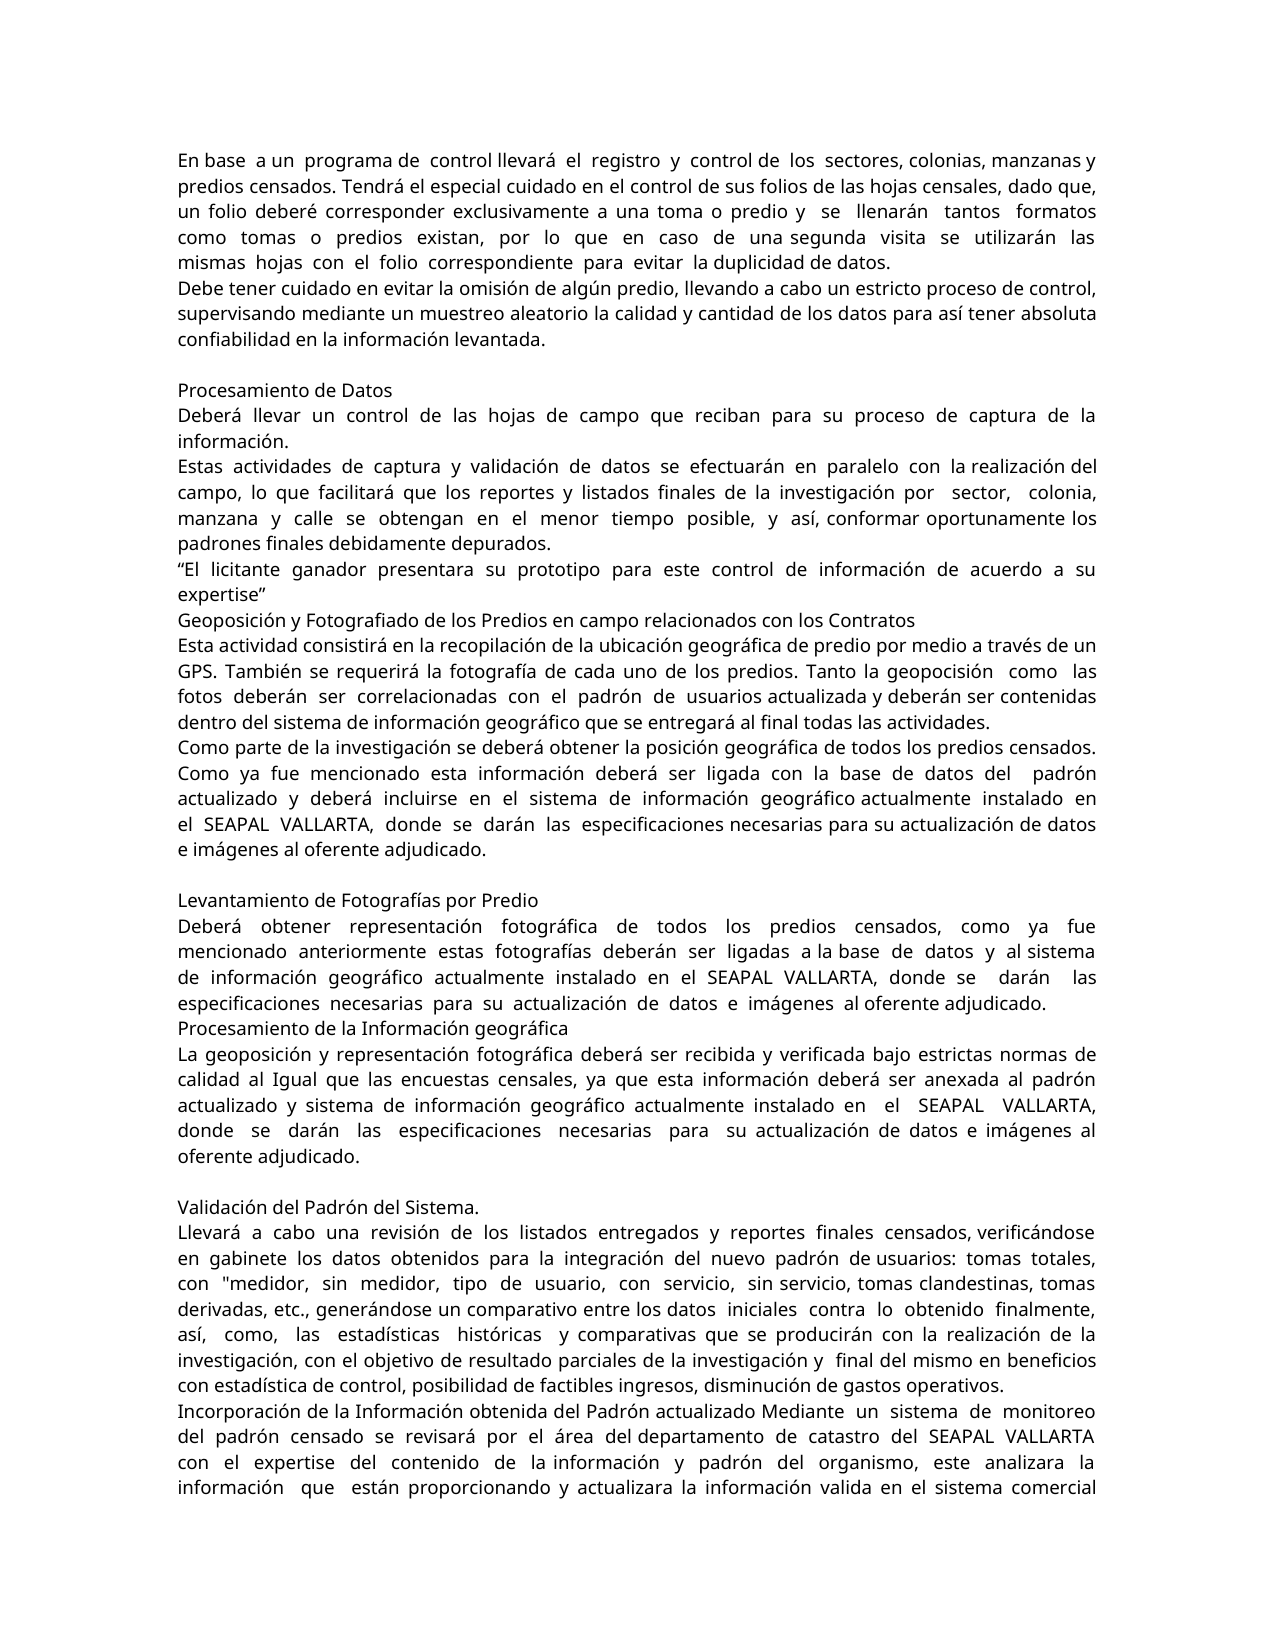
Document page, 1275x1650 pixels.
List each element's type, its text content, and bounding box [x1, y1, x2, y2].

text Geoposición y Fotografiado de los Predios en campo relacionados con los Contratos [177, 607, 1098, 632]
text La geoposición y representación fotográfica deberá ser recibida y verificada bajo estrictas normas de calidad al Igual que las encuestas censales, ya que esta información deberá ser anexada al padrón actualizado y sistema de información geográfico actualmente instalado en el SEAPAL VALLARTA, donde se darán las especificaciones necesarias para su actualización de datos e imágenes al oferente adjudicado. [177, 1041, 1098, 1168]
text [177, 1398, 1098, 1500]
text Levantamiento de Fotografías por Predio [177, 888, 1098, 913]
text Procesamiento de la Información geográfica [177, 1015, 1098, 1041]
text Procesamiento de Datos [177, 377, 1098, 403]
text Estas actividades de captura y validación de datos se efectuarán en paralelo con la realización del campo, lo que facilitará que los reportes y listados finales de la investigación por sector, colonia, manzana y calle se obtengan en el menor tiempo posible, y así, conformar oportunamente los padrones finales debidamente depurados. [177, 454, 1098, 556]
text Deberá llevar un control de las hojas de campo que reciban para su proceso de captura de la información. [177, 403, 1098, 454]
text En base a un programa de control llevará el registro y control de los sectores, colonias, manzanas y predios censados. Tendrá el especial cuidado en el control de sus folios de las hojas censales, dado que, un folio deberé corresponder exclusivamente a una toma o predio y se llenarán tantos formatos como tomas o predios existan, por lo que en caso de una segunda visita se utilizarán las mismas hojas con el folio correspondiente para evitar la duplicidad de datos. [177, 148, 1098, 275]
text Como parte de la investigación se deberá obtener la posición geográfica de todos los predios censados. Como ya fue mencionado esta información deberá ser ligada con la base de datos del padrón actualizado y deberá incluirse en el sistema de información geográfico actualmente instalado en el SEAPAL VALLARTA, donde se darán las especificaciones necesarias para su actualización de datos e imágenes al oferente adjudicado. [177, 734, 1098, 862]
text “El licitante ganador presentara su prototipo para este control de información de acuerdo a su expertise” [177, 556, 1098, 607]
text Deberá obtener representación fotográfica de todos los predios censados, como ya fue mencionado anteriormente estas fotografías deberán ser ligadas a la base de datos y al sistema de información geográfico actualmente instalado en el SEAPAL VALLARTA, donde se darán las especificaciones necesarias para su actualización de datos e imágenes al oferente adjudicado. [177, 913, 1098, 1015]
text Debe tener cuidado en evitar la omisión de algún predio, llevando a cabo un estricto proceso de control, supervisando mediante un muestreo aleatorio la calidad y cantidad de los datos para así tener absoluta confiabilidad en la información levantada. [177, 275, 1098, 352]
text Esta actividad consistirá en la recopilación de la ubicación geográfica de predio por medio a través de un GPS. También se requerirá la fotografía de cada uno de los predios. Tanto la geopocisión como las fotos deberán ser correlacionadas con el padrón de usuarios actualizada y deberán ser contenidas dentro del sistema de información geográfico que se entregará al final todas las actividades. [177, 632, 1098, 734]
text Validación del Padrón del Sistema. [177, 1194, 1098, 1219]
text Llevará a cabo una revisión de los listados entregados y reportes finales censados, verificándose en gabinete los datos obtenidos para la integración del nuevo padrón de usuarios: tomas totales, con "medidor, sin medidor, tipo de usuario, con servicio, sin servicio, tomas clandestinas, tomas derivadas, etc., generándose un comparativo entre los datos iniciales contra lo obtenido finalmente, así, como, las estadísticas históricas y comparativas que se producirán con la realización de la investigación, con el objetivo de resultado parciales de la investigación y final del mismo en beneficios con estadística de control, posibilidad de factibles ingresos, disminución de gastos operativos. [177, 1219, 1098, 1398]
